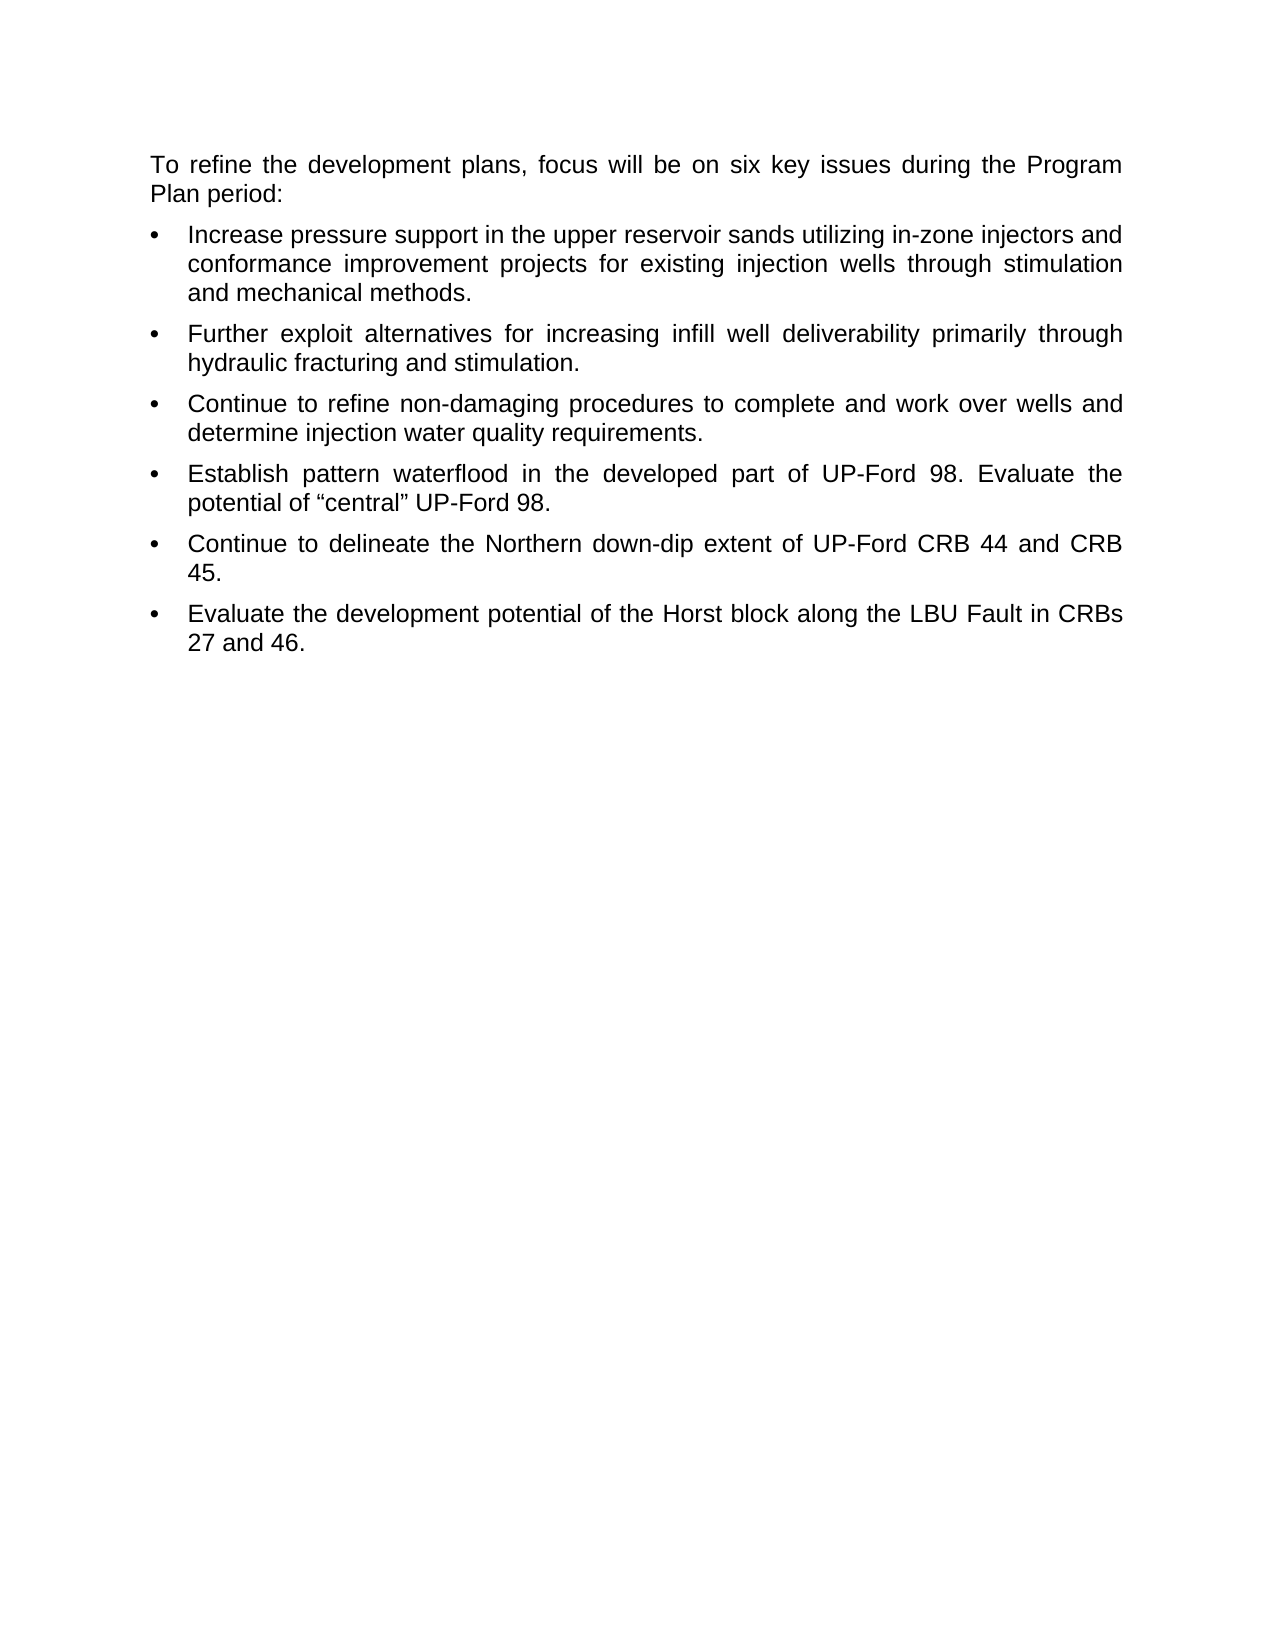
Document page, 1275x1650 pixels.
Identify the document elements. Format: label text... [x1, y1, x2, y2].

text • Establish pattern waterflood in the developed part of UP-Ford 98. Evaluate the potential of “central” UP-Ford 98. [150, 459, 1125, 516]
text • Continue to refine non-damaging procedures to complete and work over wells and determine injection water quality requirements. [150, 389, 1125, 446]
text • Increase pressure support in the upper reservoir sands utilizing in-zone injectors and conformance improvement projects for existing injection wells through stimulation and mechanical methods. [150, 220, 1125, 306]
text • Continue to delineate the Northern down-dip extent of UP-Ford CRB 44 and CRB 45. [150, 529, 1125, 586]
text To refine the development plans, focus will be on six key issues during the Program Plan period: [150, 150, 1125, 207]
text • Evaluate the development potential of the Horst block along the LBU Fault in CRBs 27 and 46. [150, 599, 1125, 656]
text • Further exploit alternatives for increasing infill well deliverability primarily through hydraulic fracturing and stimulation. [150, 319, 1125, 376]
